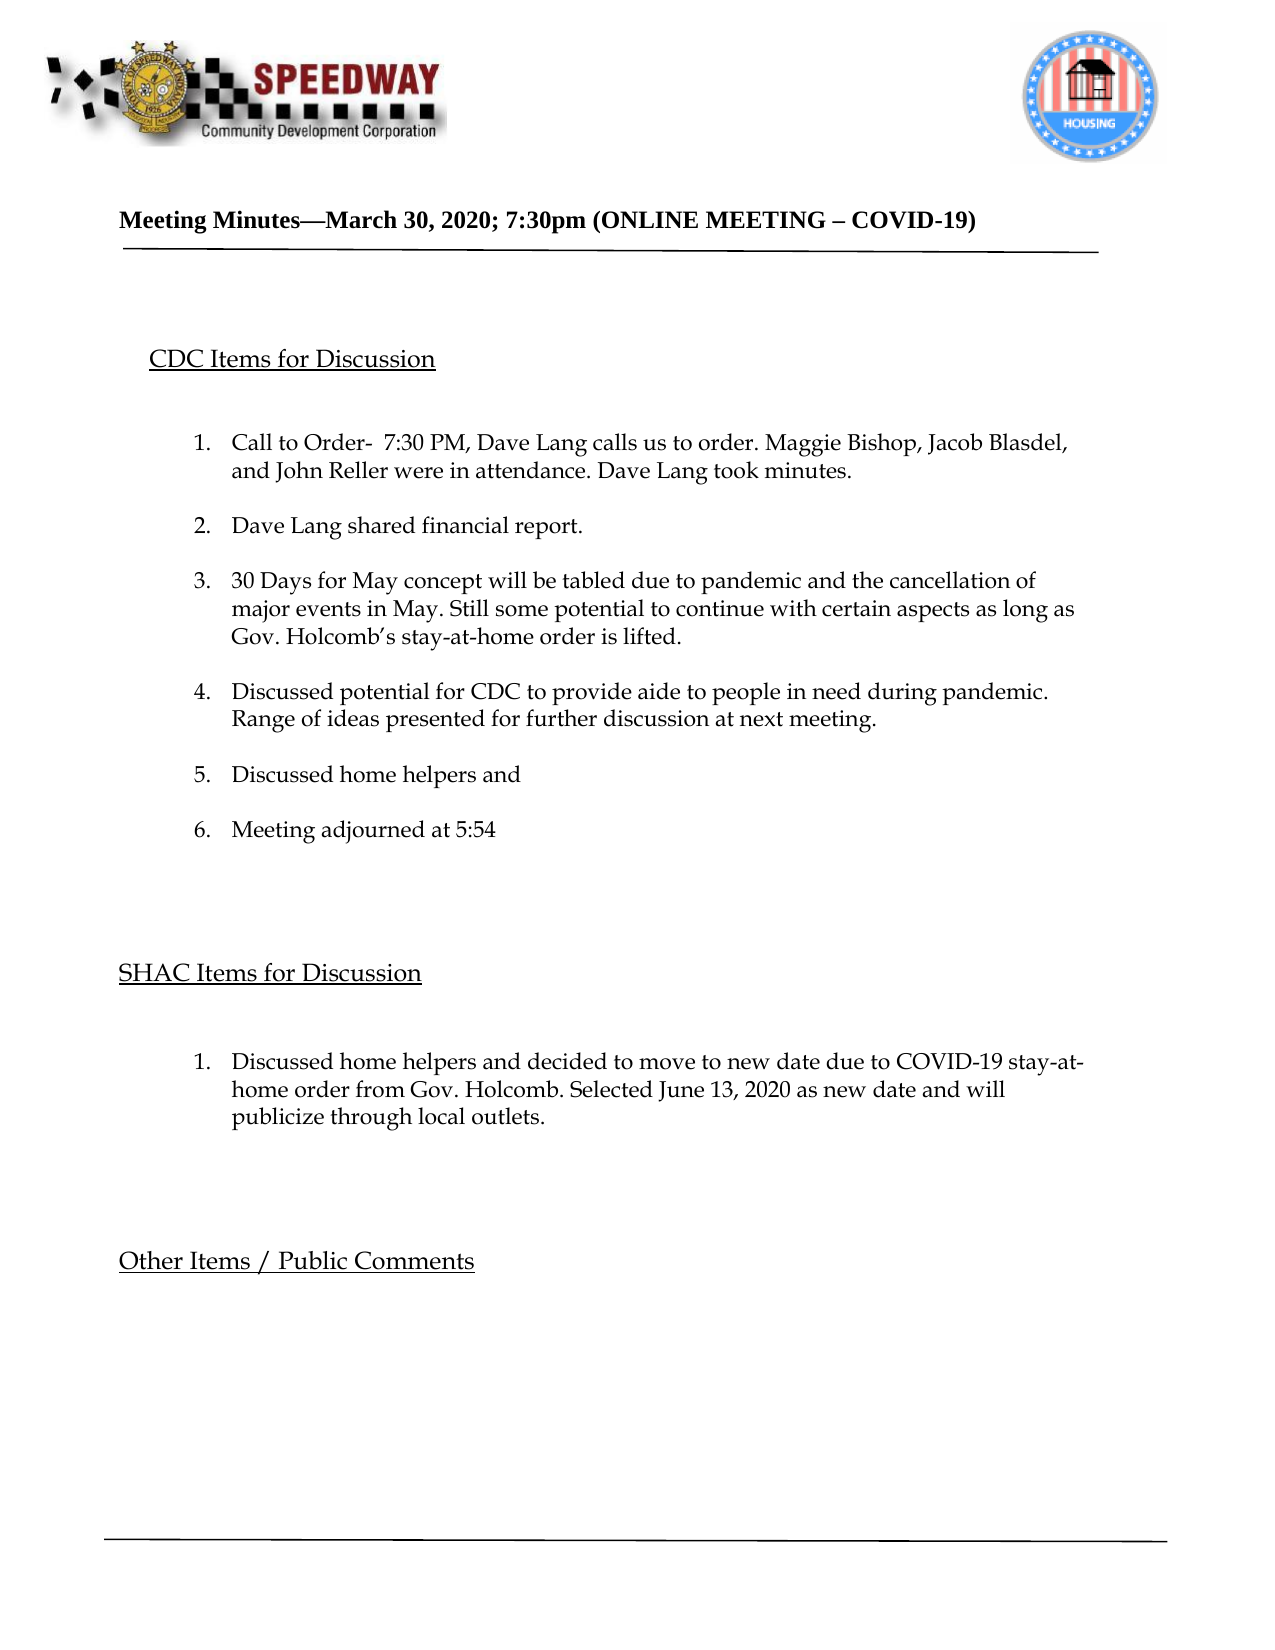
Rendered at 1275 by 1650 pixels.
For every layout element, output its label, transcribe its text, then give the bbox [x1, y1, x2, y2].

list Dave Lang shared financial report. [194, 512, 1094, 540]
picture [43, 40, 448, 148]
text Other Items / Public Comments [44, 1246, 1094, 1277]
picture [1009, 22, 1168, 164]
text Meeting Minutes—March 30, 2020; 7:30pm (ONLINE MEETING – COVID-19) [44, 205, 1094, 234]
list Call to Order- 7:30 PM, Dave Lang calls us to order. Maggie Bishop, Jacob Blasdel, and John Reller were in attendance. Dave Lang took minutes. [194, 430, 1094, 485]
text CDC Items for Discussion [149, 344, 1094, 374]
text SHAC Items for Discussion [44, 958, 1094, 988]
list 30 Days for May concept will be tabled due to pandemic and the cancellation of major events in May. Still some potential to continue with certain aspects as long as Gov. Holcomb’s stay-at-home order is lifted. [194, 568, 1094, 651]
list Discussed home helpers and decided to move to new date due to COVID-19 stay-at-home order from Gov. Holcomb. Selected June 13, 2020 as new date and will publicize through local outlets. [194, 1048, 1094, 1131]
list Discussed home helpers and [194, 761, 1094, 788]
list Meeting adjourned at 5:54 [194, 816, 1094, 844]
list Discussed potential for CDC to provide aide to people in need during pandemic. Range of ideas presented for further discussion at next meeting. [194, 678, 1094, 733]
